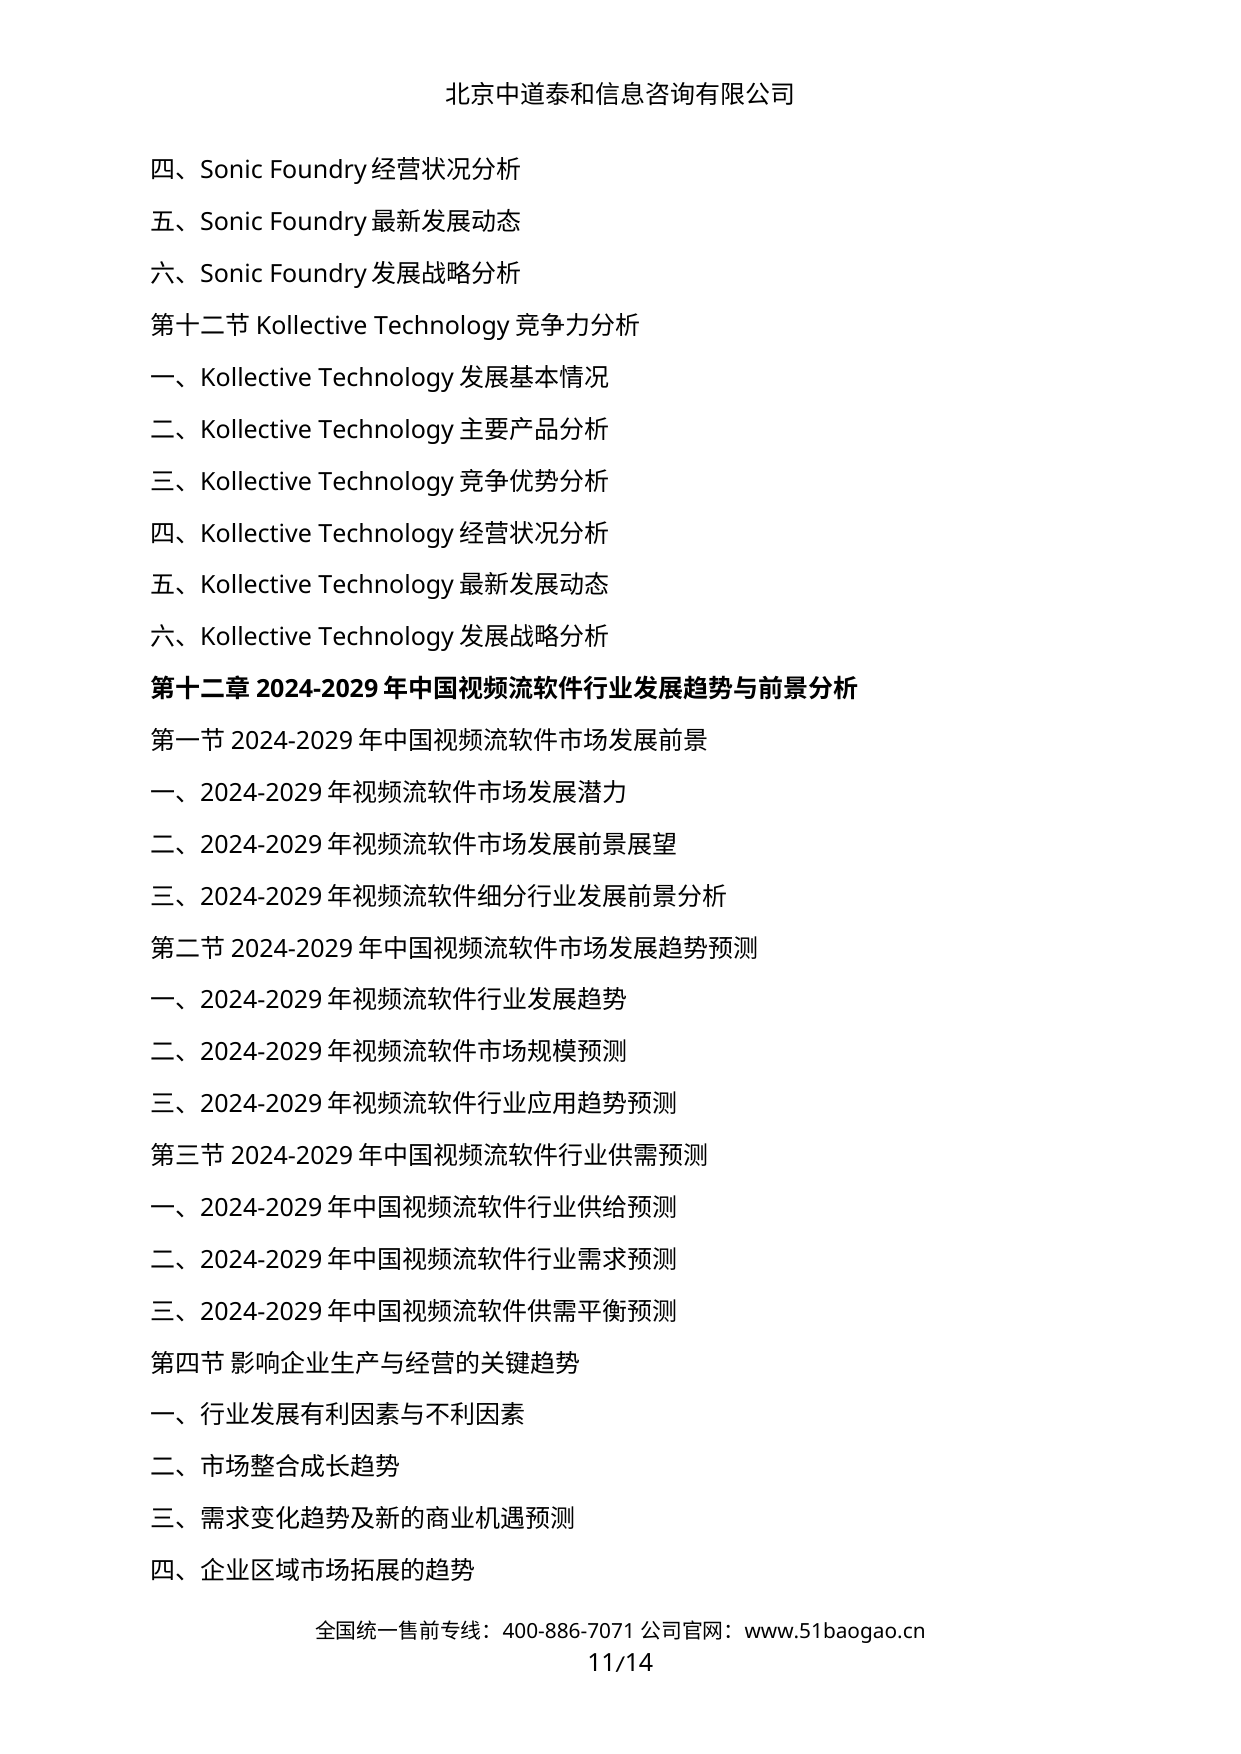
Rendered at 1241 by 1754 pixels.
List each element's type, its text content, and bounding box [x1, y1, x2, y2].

text 第一节 2024-2029年中国视频流软件市场发展前景 [150, 721, 1090, 757]
text 三、需求变化趋势及新的商业机遇预测 [150, 1499, 1090, 1535]
text 一、2024-2029年视频流软件市场发展潜力 [150, 772, 1090, 809]
text 二、2024-2029年视频流软件市场发展前景展望 [150, 824, 1090, 861]
text 第十二节 Kollective Technology竞争力分析 [150, 306, 1090, 342]
text 五、Kollective Technology最新发展动态 [150, 565, 1090, 601]
text 第十二章 2024-2029年中国视频流软件行业发展趋势与前景分析 [150, 669, 1090, 705]
text 四、企业区域市场拓展的趋势 [150, 1551, 1090, 1587]
text 六、Kollective Technology发展战略分析 [150, 617, 1090, 653]
text 二、2024-2029年视频流软件市场规模预测 [150, 1032, 1090, 1068]
text 三、2024-2029年中国视频流软件供需平衡预测 [150, 1291, 1090, 1327]
text 一、2024-2029年视频流软件行业发展趋势 [150, 980, 1090, 1016]
text 三、2024-2029年视频流软件细分行业发展前景分析 [150, 876, 1090, 912]
text 二、2024-2029年中国视频流软件行业需求预测 [150, 1239, 1090, 1276]
text 三、2024-2029年视频流软件行业应用趋势预测 [150, 1084, 1090, 1120]
text 一、Kollective Technology发展基本情况 [150, 357, 1090, 394]
text 六、Sonic Foundry发展战略分析 [150, 254, 1090, 290]
text 四、Kollective Technology经营状况分析 [150, 513, 1090, 549]
text 四、Sonic Foundry经营状况分析 [150, 150, 1090, 186]
text 二、市场整合成长趋势 [150, 1447, 1090, 1483]
text 第二节 2024-2029年中国视频流软件市场发展趋势预测 [150, 928, 1090, 964]
text 三、Kollective Technology竞争优势分析 [150, 461, 1090, 497]
text 第四节 影响企业生产与经营的关键趋势 [150, 1343, 1090, 1379]
text 一、行业发展有利因素与不利因素 [150, 1395, 1090, 1431]
text 一、2024-2029年中国视频流软件行业供给预测 [150, 1187, 1090, 1224]
text 二、Kollective Technology主要产品分析 [150, 409, 1090, 446]
text 五、Sonic Foundry最新发展动态 [150, 202, 1090, 238]
text 第三节 2024-2029年中国视频流软件行业供需预测 [150, 1136, 1090, 1172]
